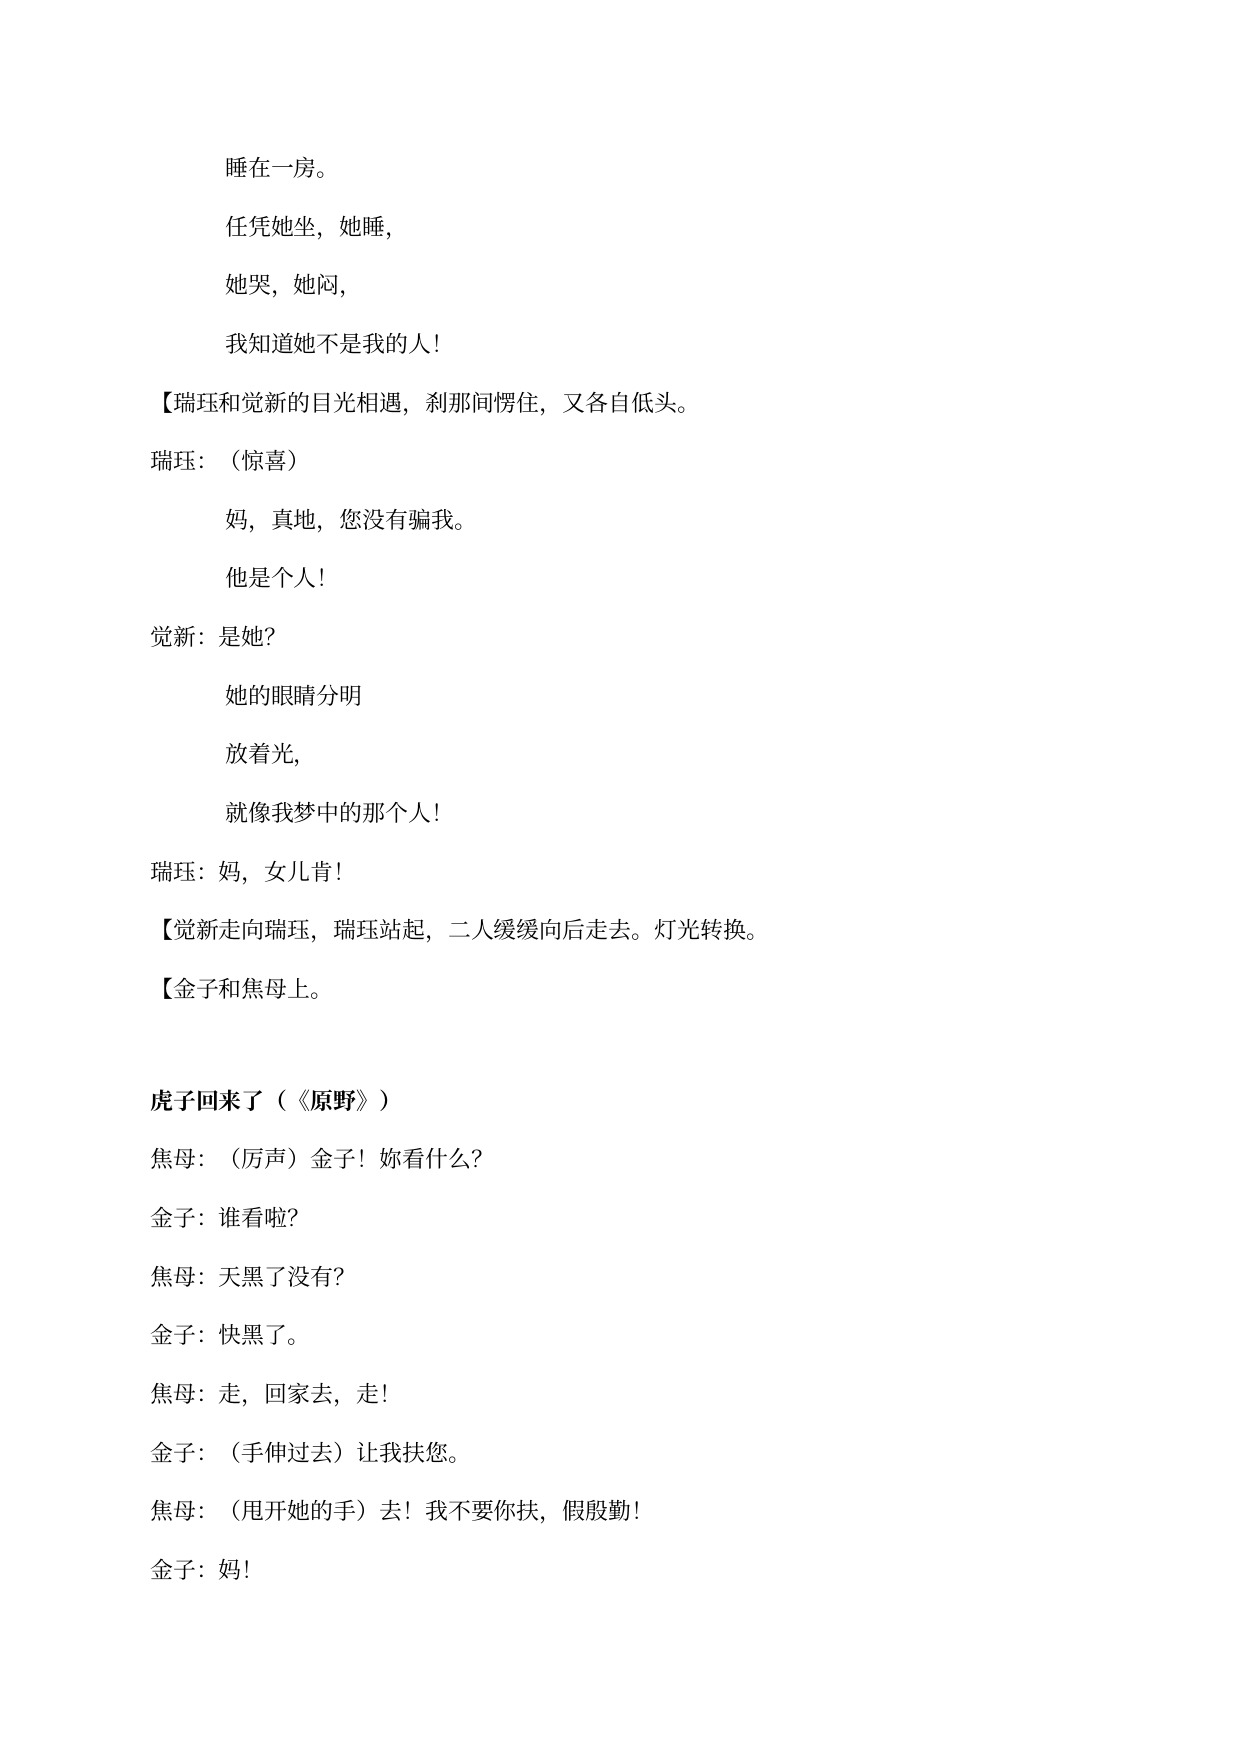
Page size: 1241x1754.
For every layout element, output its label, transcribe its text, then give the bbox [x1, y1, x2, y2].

text 金子：妈！ [150, 1552, 1090, 1585]
text 焦母：（厉声）金子！妳看什么？ [150, 1141, 1090, 1174]
text 焦母：走，回家去，走！ [150, 1376, 1090, 1409]
text 放着光， [150, 736, 1090, 769]
text 瑞珏：（惊喜） [150, 443, 1090, 476]
text 焦母：（甩开她的手）去！我不要你扶，假殷勤！ [150, 1493, 1090, 1526]
text 她的眼睛分明 [150, 678, 1090, 711]
text 我知道她不是我的人！ [150, 326, 1090, 359]
text 任凭她坐，她睡， [150, 209, 1090, 242]
text 她哭，她闷， [150, 267, 1090, 300]
text 焦母：天黑了没有？ [150, 1259, 1090, 1292]
text 就像我梦中的那个人！ [150, 795, 1090, 828]
text 【金子和焦母上。 [150, 971, 1090, 1004]
text 觉新：是她？ [150, 619, 1090, 652]
text 金子：谁看啦？ [150, 1200, 1090, 1233]
text 金子：（手伸过去）让我扶您。 [150, 1434, 1090, 1467]
text 虎子回来了（《原野》） [150, 1083, 1090, 1116]
text 他是个人！ [150, 561, 1090, 593]
text 睡在一房。 [150, 150, 1090, 183]
text 瑞珏：妈，女儿肯！ [150, 854, 1090, 887]
text 【觉新走向瑞珏，瑞珏站起，二人缓缓向后走去。灯光转换。 [150, 912, 1090, 945]
text 金子：快黑了。 [150, 1317, 1090, 1350]
text 妈，真地，您没有骗我。 [150, 502, 1090, 535]
text 【瑞珏和觉新的目光相遇，刹那间愣住，又各自低头。 [150, 384, 1090, 417]
